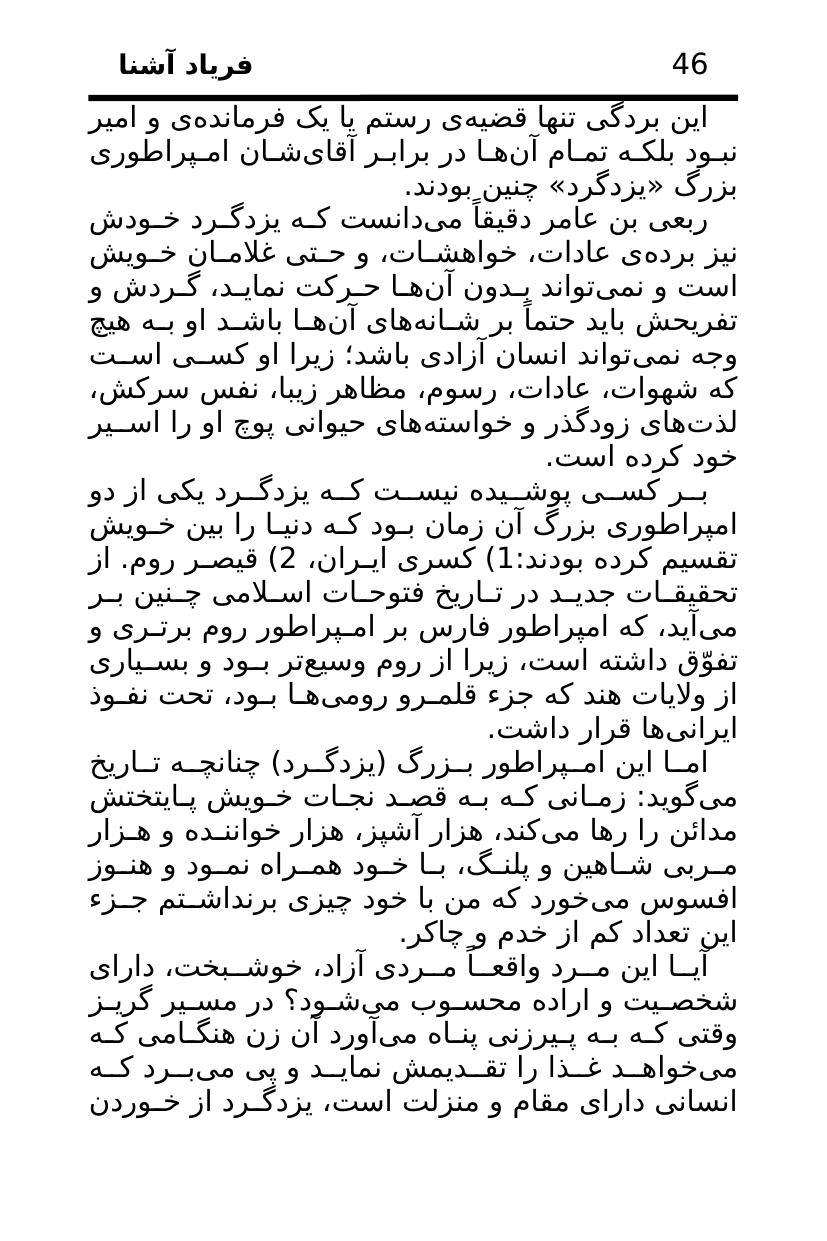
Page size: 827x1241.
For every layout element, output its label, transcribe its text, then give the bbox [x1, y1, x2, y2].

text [89, 949, 738, 1119]
text این بردگی تنها قضیه‌ی رستم یا یک فرمانده‌ی و امیر نبود بلکه تمام آن‌ها در برابر آقای‌شان امپراطوری بزرگ «یزدگرد» چنین بودند. [89, 100, 738, 202]
text بر کسی پوشیده نیست که یزدگرد یکی از دو امپراطوری بزرگ آن زمان بود که دنیا را بین خویش تقسیم کرده بودند:1) کسری ایران، 2) قیصر روم. از تحقیقات جدید در تاریخ فتوحات اسلامی چنین بر می‌آید، که امپراطور فارس بر امپراطور روم برتری و تفوّق داشته است، زیرا از روم وسیع‌تر بود و بسیاری از ولایات هند که جزء قلمرو رومی‌ها بود، تحت نفوذ ایرانی‌ها قرار داشت. [89, 473, 738, 745]
text ربعی بن عامر دقیقاً می‌دانست که یزدگرد خودش نیز برده‌ی عادات، خواهشات، و حتی غلامان خویش است و نمی‌تواند بدون آن‌ها حرکت نماید، گردش و تفریحش باید حتماً بر شانه‌های آن‌ها باشد او به هیچ وجه نمی‌تواند انسان آزادی باشد؛ زیرا او کسی است که شهوات، عادات، رسوم، مظاهر زیبا، نفس سرکش، لذت‌های زودگذر و خواسته‌های حیوانی پوچ او را اسیر خود کرده است. [89, 202, 738, 473]
text اما این امپراطور بزرگ (یزدگرد) چنانچه تاریخ می‌گوید: زمانی که به قصد نجات خویش پایتختش مدائن را رها می‌کند، هزار آشپز، هزار خواننده و هزار مربی شاهین و پلنگ، با خود همراه نمود و هنوز افسوس می‌خورد که من با خود چیزی برنداشتم جزء این تعداد کم از خدم و چاکر. [89, 745, 738, 949]
